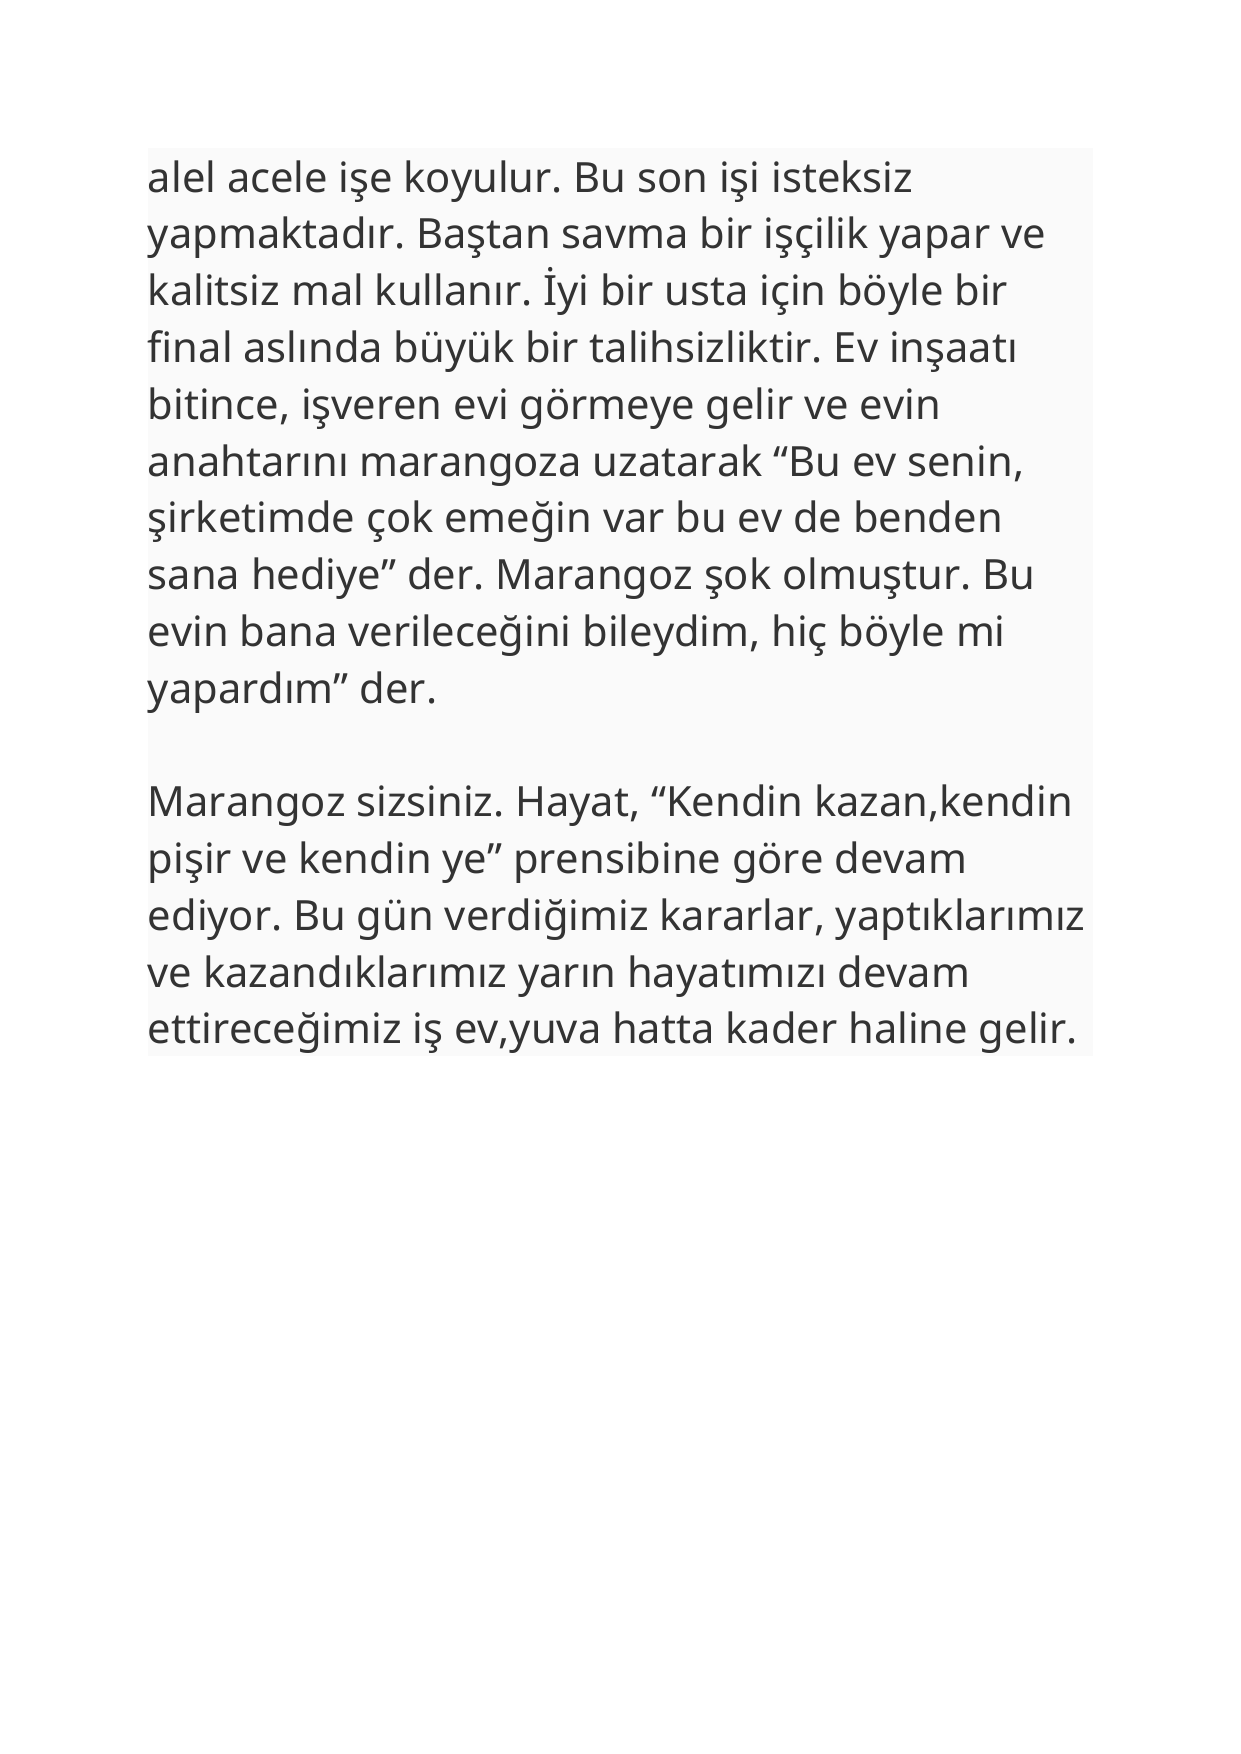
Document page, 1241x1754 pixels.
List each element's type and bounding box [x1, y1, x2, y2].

text [148, 148, 1093, 1056]
